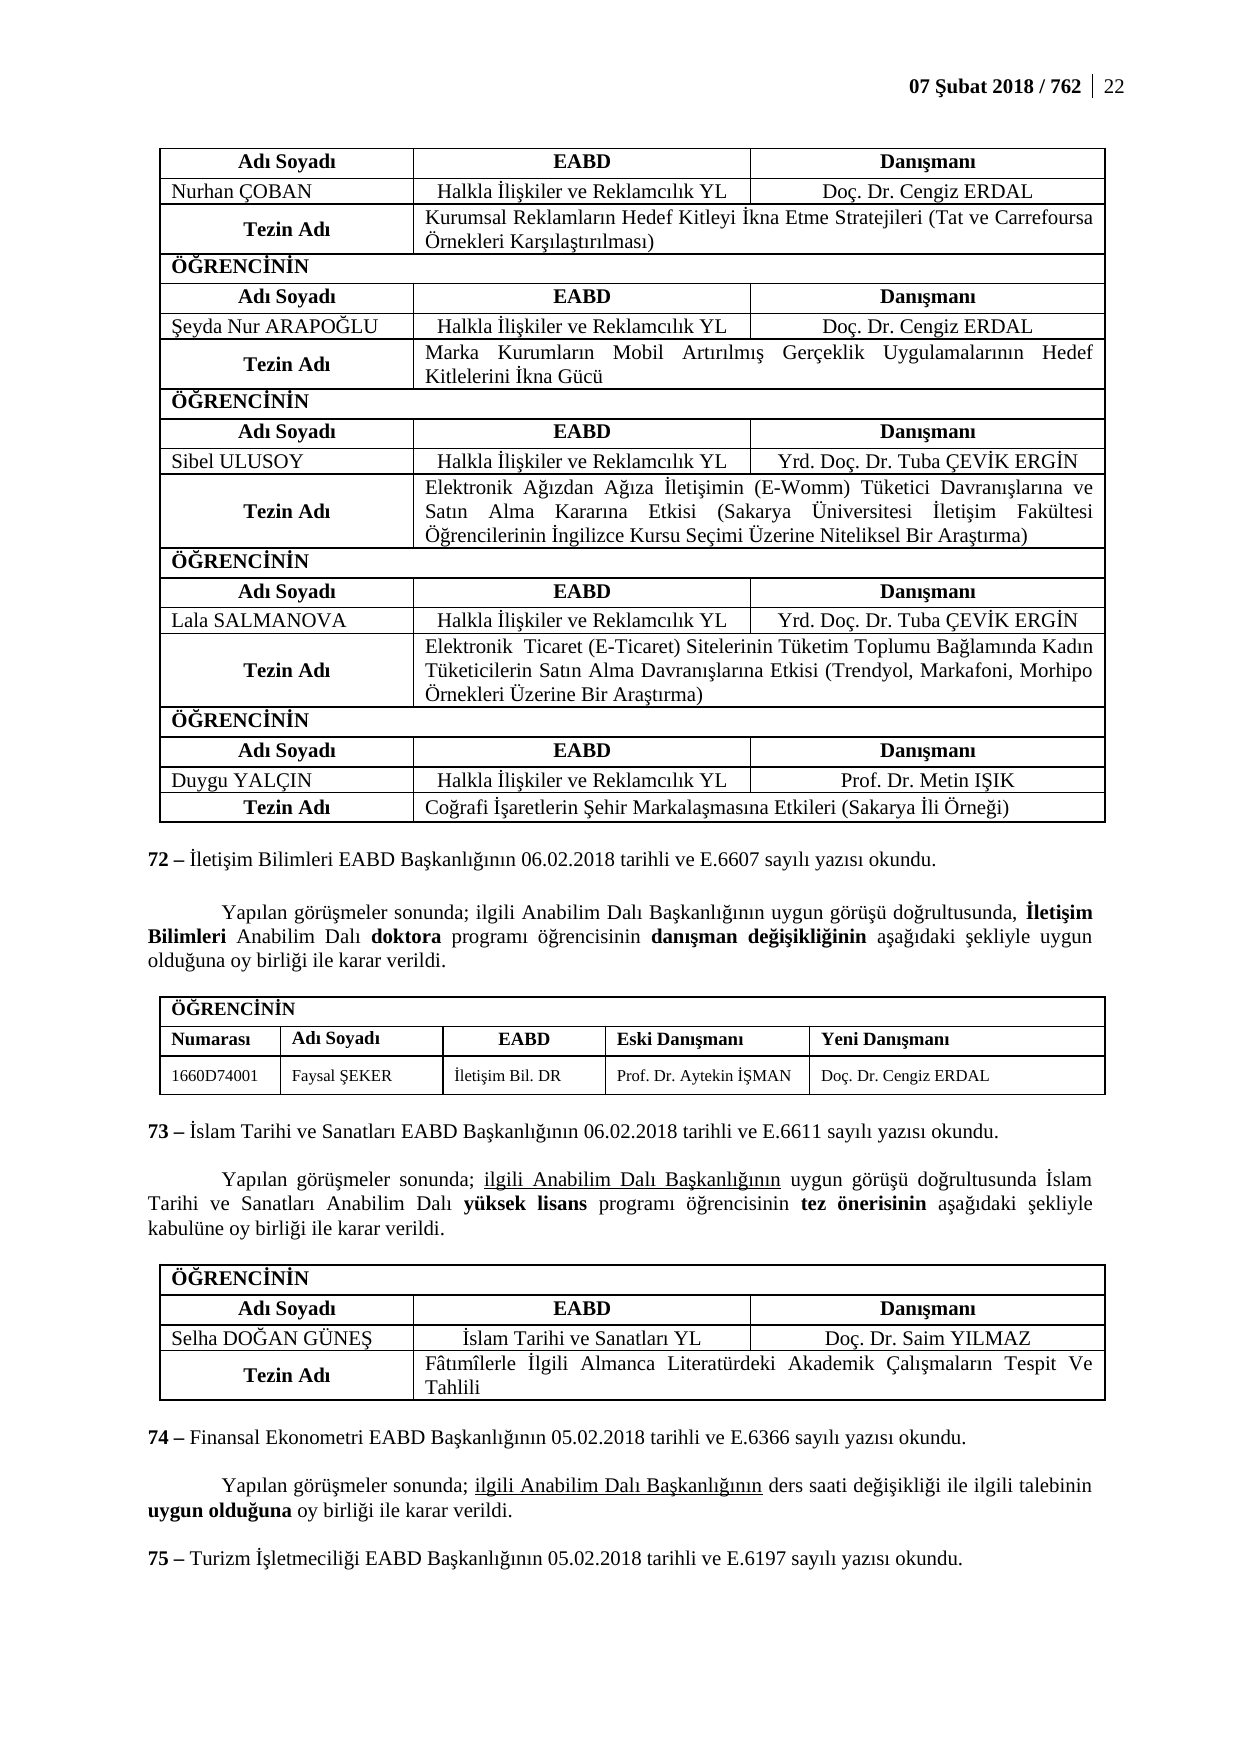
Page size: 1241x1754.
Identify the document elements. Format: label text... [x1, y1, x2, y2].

table_cell İletişim Bil. DR [444, 1057, 605, 1093]
table_cell Doç. Dr. Cengiz ERDAL [751, 179, 1104, 203]
table_cell Yrd. Doç. Dr. Tuba ÇEVİK ERGİN [751, 449, 1104, 473]
table_cell EABD [414, 149, 750, 177]
table_cell Tezin Adı [161, 475, 413, 547]
table_cell ÖĞRENCİNİN [161, 255, 1104, 283]
table_cell Doç. Dr. Cengiz ERDAL [810, 1057, 1104, 1093]
table_cell Danışmanı [751, 738, 1104, 766]
table_cell Yeni Danışmanı [810, 1027, 1104, 1055]
table_cell Eski Danışmanı [606, 1027, 809, 1055]
table_cell ÖĞRENCİNİN [161, 708, 1104, 736]
table_cell EABD [414, 420, 750, 448]
table_cell EABD [414, 1296, 750, 1324]
text Yapılan görüşmeler sonunda; ilgili Anabilim Dalı Başkanlığının ders saati değişikliği ile ilgili talebinin uygun olduğuna oy birliği ile karar verildi. [148, 1473, 1093, 1522]
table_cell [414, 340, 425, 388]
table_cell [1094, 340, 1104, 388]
table_header ÖĞRENCİNİN [161, 1266, 1104, 1294]
table_cell Faysal ŞEKER [281, 1057, 442, 1093]
table_cell Halkla İlişkiler ve Reklamcılık YL [414, 314, 750, 338]
text 75 – Turizm İşletmeciliği EABD Başkanlığının 05.02.2018 tarihli ve E.6197 sayılı yazısı okundu. [148, 1546, 1093, 1570]
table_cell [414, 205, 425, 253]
table_cell Adı Soyadı [281, 1027, 442, 1055]
table_cell Danışmanı [751, 1296, 1104, 1324]
table_cell Duygu YALÇIN [161, 768, 413, 792]
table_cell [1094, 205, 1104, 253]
table_cell Yrd. Doç. Dr. Tuba ÇEVİK ERGİN [751, 608, 1104, 632]
table_cell Prof. Dr. Aytekin İŞMAN [606, 1057, 809, 1093]
text 72 – İletişim Bilimleri EABD Başkanlığının 06.02.2018 tarihli ve E.6607 sayılı yazısı okundu. [148, 847, 1093, 871]
table_header ÖĞRENCİNİN [161, 998, 1104, 1026]
table_cell Doç. Dr. Saim YILMAZ [751, 1326, 1104, 1349]
table_cell Prof. Dr. Metin IŞIK [751, 768, 1104, 792]
table_cell ÖĞRENCİNİN [161, 390, 1104, 418]
table_cell Adı Soyadı [161, 579, 413, 607]
table_cell Adı Soyadı [161, 420, 413, 448]
table_cell ÖĞRENCİNİN [161, 549, 1104, 577]
table_cell EABD [414, 284, 750, 313]
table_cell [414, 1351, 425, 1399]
table_cell Adı Soyadı [161, 738, 413, 766]
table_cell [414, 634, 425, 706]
text 73 – İslam Tarihi ve Sanatları EABD Başkanlığının 06.02.2018 tarihli ve E.6611 sayılı yazısı okundu. [148, 1119, 1093, 1143]
table_cell Lala SALMANOVA [161, 608, 413, 632]
table_cell Adı Soyadı [161, 149, 413, 177]
table_cell Şeyda Nur ARAPOĞLU [161, 314, 413, 338]
table_cell Halkla İlişkiler ve Reklamcılık YL [414, 768, 750, 792]
table_cell Halkla İlişkiler ve Reklamcılık YL [414, 179, 750, 203]
table_cell Numarası [161, 1027, 280, 1055]
table_cell Tezin Adı [161, 634, 413, 706]
table_cell Danışmanı [751, 284, 1104, 313]
table_cell Tezin Adı [161, 793, 413, 821]
table_cell Adı Soyadı [161, 1296, 413, 1324]
table_cell Danışmanı [751, 420, 1104, 448]
text Yapılan görüşmeler sonunda; ilgili Anabilim Dalı Başkanlığının uygun görüşü doğrultusunda, İletişim Bilimleri Anabilim Dalı doktora programı öğrencisinin danışman değişikliğinin aşağıdaki şekliyle uygun olduğuna oy birliği ile karar verildi. [148, 900, 1093, 972]
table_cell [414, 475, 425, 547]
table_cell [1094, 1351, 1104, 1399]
table_cell 1660D74001 [161, 1057, 280, 1093]
table_cell EABD [414, 579, 750, 607]
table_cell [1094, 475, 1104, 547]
table_cell Tezin Adı [161, 1351, 413, 1399]
table_cell Halkla İlişkiler ve Reklamcılık YL [414, 608, 750, 632]
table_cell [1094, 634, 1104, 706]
text 74 – Finansal Ekonometri EABD Başkanlığının 05.02.2018 tarihli ve E.6366 sayılı yazısı okundu. [148, 1425, 1093, 1449]
table_cell Selha DOĞAN GÜNEŞ [161, 1326, 413, 1349]
table_cell Adı Soyadı [161, 284, 413, 313]
table_cell Danışmanı [751, 579, 1104, 607]
table_cell Coğrafi İşaretlerin Şehir Markalaşmasına Etkileri (Sakarya İli Örneği) [414, 793, 1104, 821]
table_cell Danışmanı [751, 149, 1104, 177]
table_cell Nurhan ÇOBAN [161, 179, 413, 203]
table_cell Tezin Adı [161, 205, 413, 253]
text Yapılan görüşmeler sonunda; ilgili Anabilim Dalı Başkanlığının uygun görüşü doğrultusunda İslam Tarihi ve Sanatları Anabilim Dalı yüksek lisans programı öğrencisinin tez önerisinin aşağıdaki şekliyle kabulüne oy birliği ile karar verildi. [148, 1167, 1093, 1239]
table_cell İslam Tarihi ve Sanatları YL [414, 1326, 750, 1349]
table_cell Sibel ULUSOY [161, 449, 413, 473]
table_cell EABD [414, 738, 750, 766]
table_cell EABD [444, 1027, 605, 1055]
table_cell Doç. Dr. Cengiz ERDAL [751, 314, 1104, 338]
table_cell Tezin Adı [161, 340, 413, 388]
table_cell Halkla İlişkiler ve Reklamcılık YL [414, 449, 750, 473]
